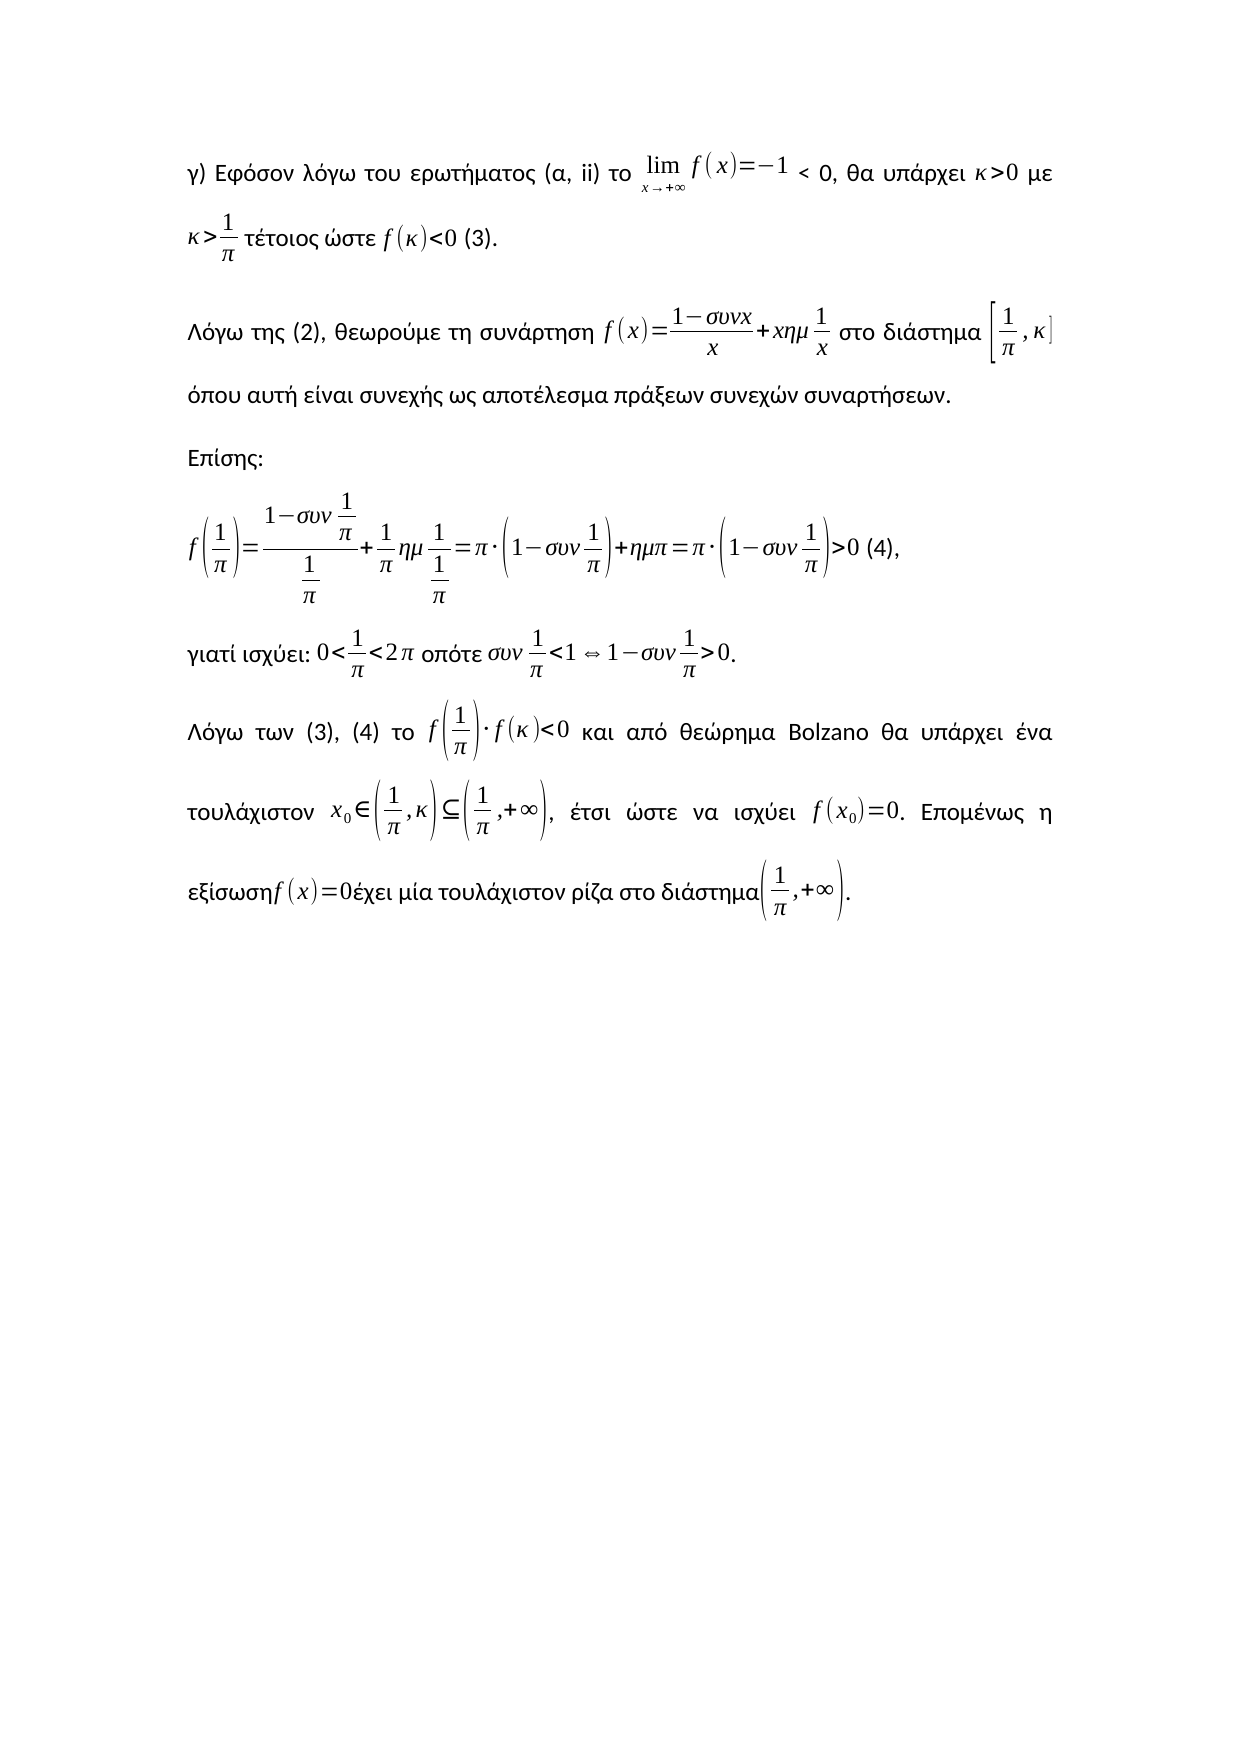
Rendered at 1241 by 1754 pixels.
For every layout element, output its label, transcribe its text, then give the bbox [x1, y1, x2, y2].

text Επίσης: [187, 442, 1053, 472]
text Λόγω των (3), (4) το και από θεώρημα Bolzano θα υπάρχει ένα τουλάχιστον , έτσι ώστε να ισχύει . Επομένως η εξίσωσηέχει μία τουλάχιστον ρίζα στο διάστημα. [187, 698, 1053, 924]
text Λόγω της (2), θεωρούμε τη συνάρτηση στο διάστημα όπου αυτή είναι συνεχής ως αποτέλεσμα πράξεων συνεχών συναρτήσεων. [187, 299, 1053, 410]
text γιατί ισχύει: οπότε . [187, 624, 1053, 683]
text γ) Εφόσον λόγω του ερωτήματος (α, ii) το < 0, θα υπάρχει με τέτοιος ώστε (3). [187, 150, 1053, 268]
text (4), [187, 488, 1053, 609]
